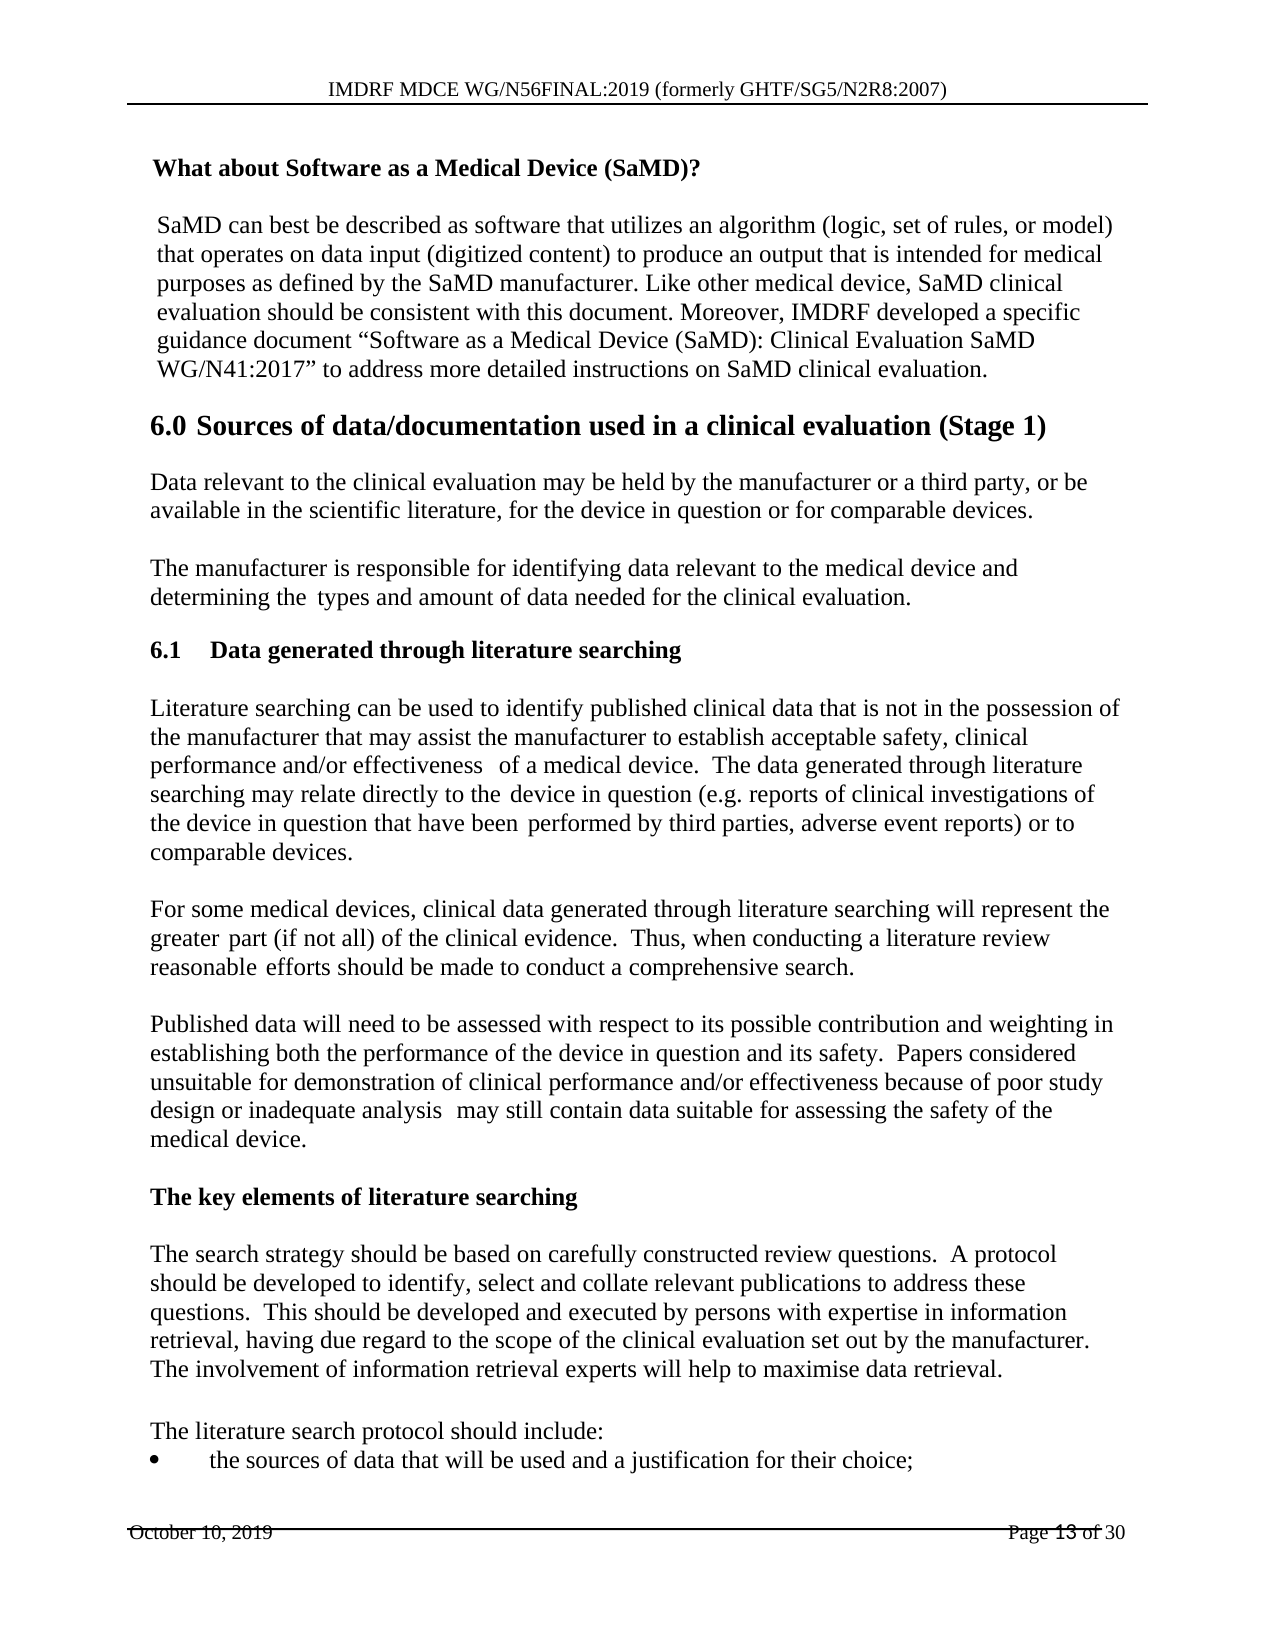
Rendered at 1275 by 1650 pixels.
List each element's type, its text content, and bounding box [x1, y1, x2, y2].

text The manufacturer is responsible for identifying data relevant to the medical device and determining the types and amount of data needed for the clinical evaluation. [150, 553, 1117, 610]
text For some medical devices, clinical data generated through literature searching will represent the greater part (if not all) of the clinical evidence. Thus, when conducting a literature review reasonable efforts should be made to conduct a comprehensive search. [150, 894, 1117, 981]
text SaMD can best be described as software that utilizes an algorithm (logic, set of rules, or model) that operates on data input (digitized content) to produce an output that is intended for medical purposes as defined by the SaMD manufacturer. Like other medical device, SaMD clinical evaluation should be consistent with this document. Moreover, IMDRF developed a specific guidance document “Software as a Medical Device (SaMD): Clinical Evaluation SaMD WG/N41:2017” to address more detailed instructions on SaMD clinical evaluation. [157, 211, 1148, 383]
text Published data will need to be assessed with respect to its possible contribution and weighting in establishing both the performance of the device in question and its safety. Papers considered unsuitable for demonstration of clinical performance and/or effectiveness because of poor study design or inadequate analysis may still contain data suitable for assessing the safety of the medical device. [150, 1009, 1125, 1153]
text The literature search protocol should include: [150, 1416, 1148, 1445]
text Data relevant to the clinical evaluation may be held by the manufacturer or a third party, or be available in the scientific literature, for the device in question or for comparable devices. [150, 467, 1113, 524]
text What about Software as a Medical Device (SaMD)? [127, 153, 1148, 182]
subtitle The key elements of literature searching [150, 1182, 1148, 1211]
text Literature searching can be used to identify published clinical data that is not in the possession of the manufacturer that may assist the manufacturer to establish acceptable safety, clinical performance and/or effectiveness of a medical device. The data generated through literature searching may relate directly to the device in question (e.g. reports of clinical investigations of the device in question that have been performed by third parties, adverse event reports) or to comparable devices. [150, 693, 1125, 866]
list the sources of data that will be used and a justification for their choice; [150, 1445, 1148, 1474]
subtitle Data generated through literature searching [150, 636, 1148, 664]
subtitle Sources of data/documentation used in a clinical evaluation (Stage 1) [150, 408, 1148, 442]
text The search strategy should be based on carefully constructed review questions. A protocol should be developed to identify, select and collate relevant publications to address these questions. This should be developed and executed by persons with expertise in information retrieval, having due regard to the scope of the clinical evaluation set out by the manufacturer. The involvement of information retrieval experts will help to maximise data retrieval. [150, 1239, 1117, 1383]
